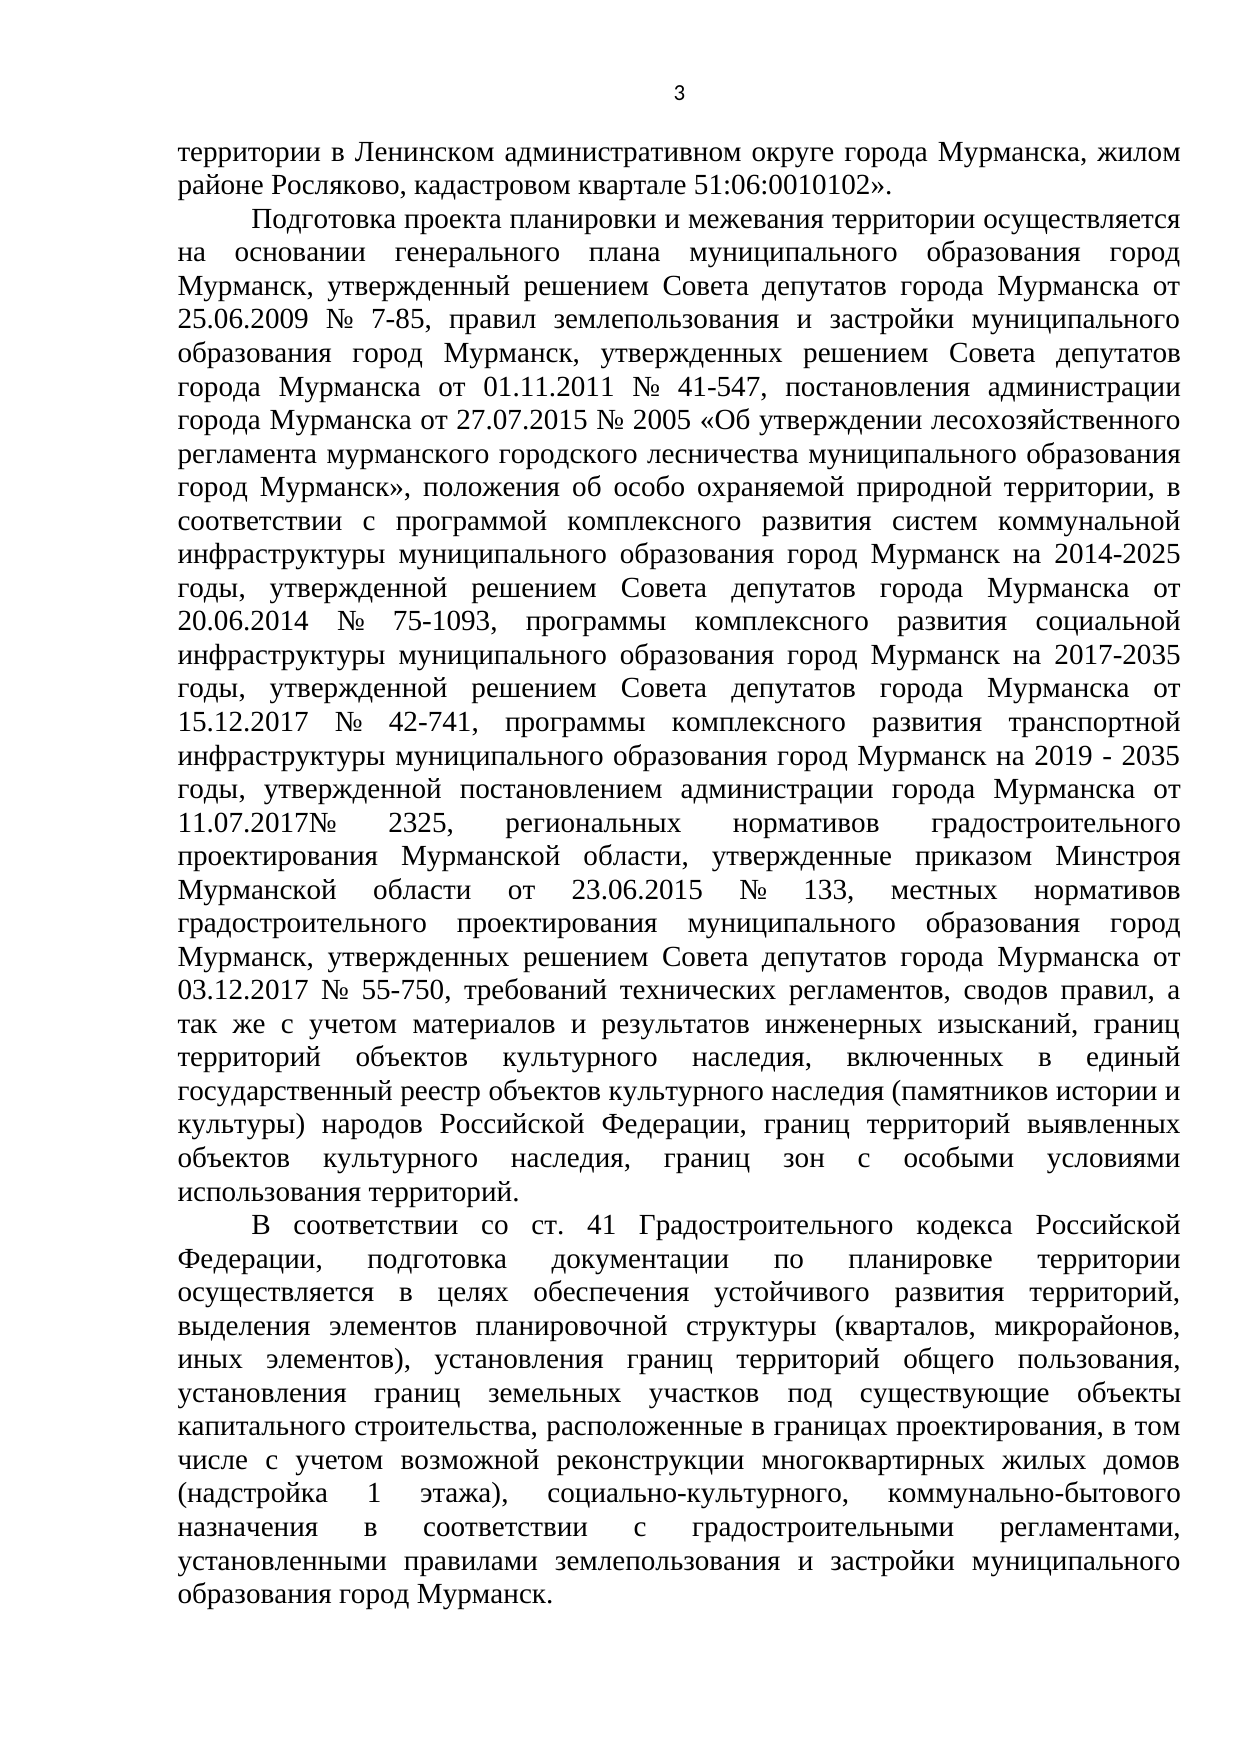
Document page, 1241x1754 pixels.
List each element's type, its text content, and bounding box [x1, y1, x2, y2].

text Подготовка проекта планировки и межевания территории осуществляется на основании генерального плана муниципального образования город Мурманск, утвержденный решением Совета депутатов города Мурманска от 25.06.2009 № 7-85, правил землепользования и застройки муниципального образования город Мурманск, утвержденных решением Совета депутатов города Мурманска от 01.11.2011 № 41-547, постановления администрации города Мурманска от 27.07.2015 № 2005 «Об утверждении лесохозяйственного регламента мурманского городского лесничества муниципального образования город Мурманск», положения об особо охраняемой природной территории, в соответствии с программой комплексного развития систем коммунальной инфраструктуры муниципального образования город Мурманск на 2014-2025 годы, утвержденной решением Совета депутатов города Мурманска от 20.06.2014 № 75-1093, программы комплексного развития социальной инфраструктуры муниципального образования город Мурманск на 2017-2035 годы, утвержденной решением Совета депутатов города Мурманска от 15.12.2017 № 42-741, программы комплексного развития транспортной инфраструктуры муниципального образования город Мурманск на 2019 - 2035 годы, утвержденной постановлением администрации города Мурманска от 11.07.2017№ 2325, региональных нормативов градостроительного проектирования Мурманской области, утвержденные приказом Минстроя Мурманской области от 23.06.2015 № 133, местных нормативов градостроительного проектирования муниципального образования город Мурманск, утвержденных решением Совета депутатов города Мурманска от 03.12.2017 № 55-750, требований технических регламентов, сводов правил, а так же с учетом материалов и результатов инженерных изысканий, границ территорий объектов культурного наследия, включенных в единый государственный реестр объектов культурного наследия (памятников истории и культуры) народов Российской Федерации, границ территорий выявленных объектов культурного наследия, границ зон с особыми условиями использования территорий. [177, 201, 1181, 1207]
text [177, 134, 1181, 201]
text В соответствии со ст. 41 Градостроительного кодекса Российской Федерации, подготовка документации по планировке территории осуществляется в целях обеспечения устойчивого развития территорий, выделения элементов планировочной структуры (кварталов, микрорайонов, иных элементов), установления границ территорий общего пользования, установления границ земельных участков под существующие объекты капитального строительства, расположенные в границах проектирования, в том числе с учетом возможной реконструкции многоквартирных жилых домов (надстройка 1 этажа), социально-культурного, коммунально-бытового назначения в соответствии с градостроительными регламентами, установленными правилами землепользования и застройки муниципального образования город Мурманск. [177, 1207, 1181, 1610]
